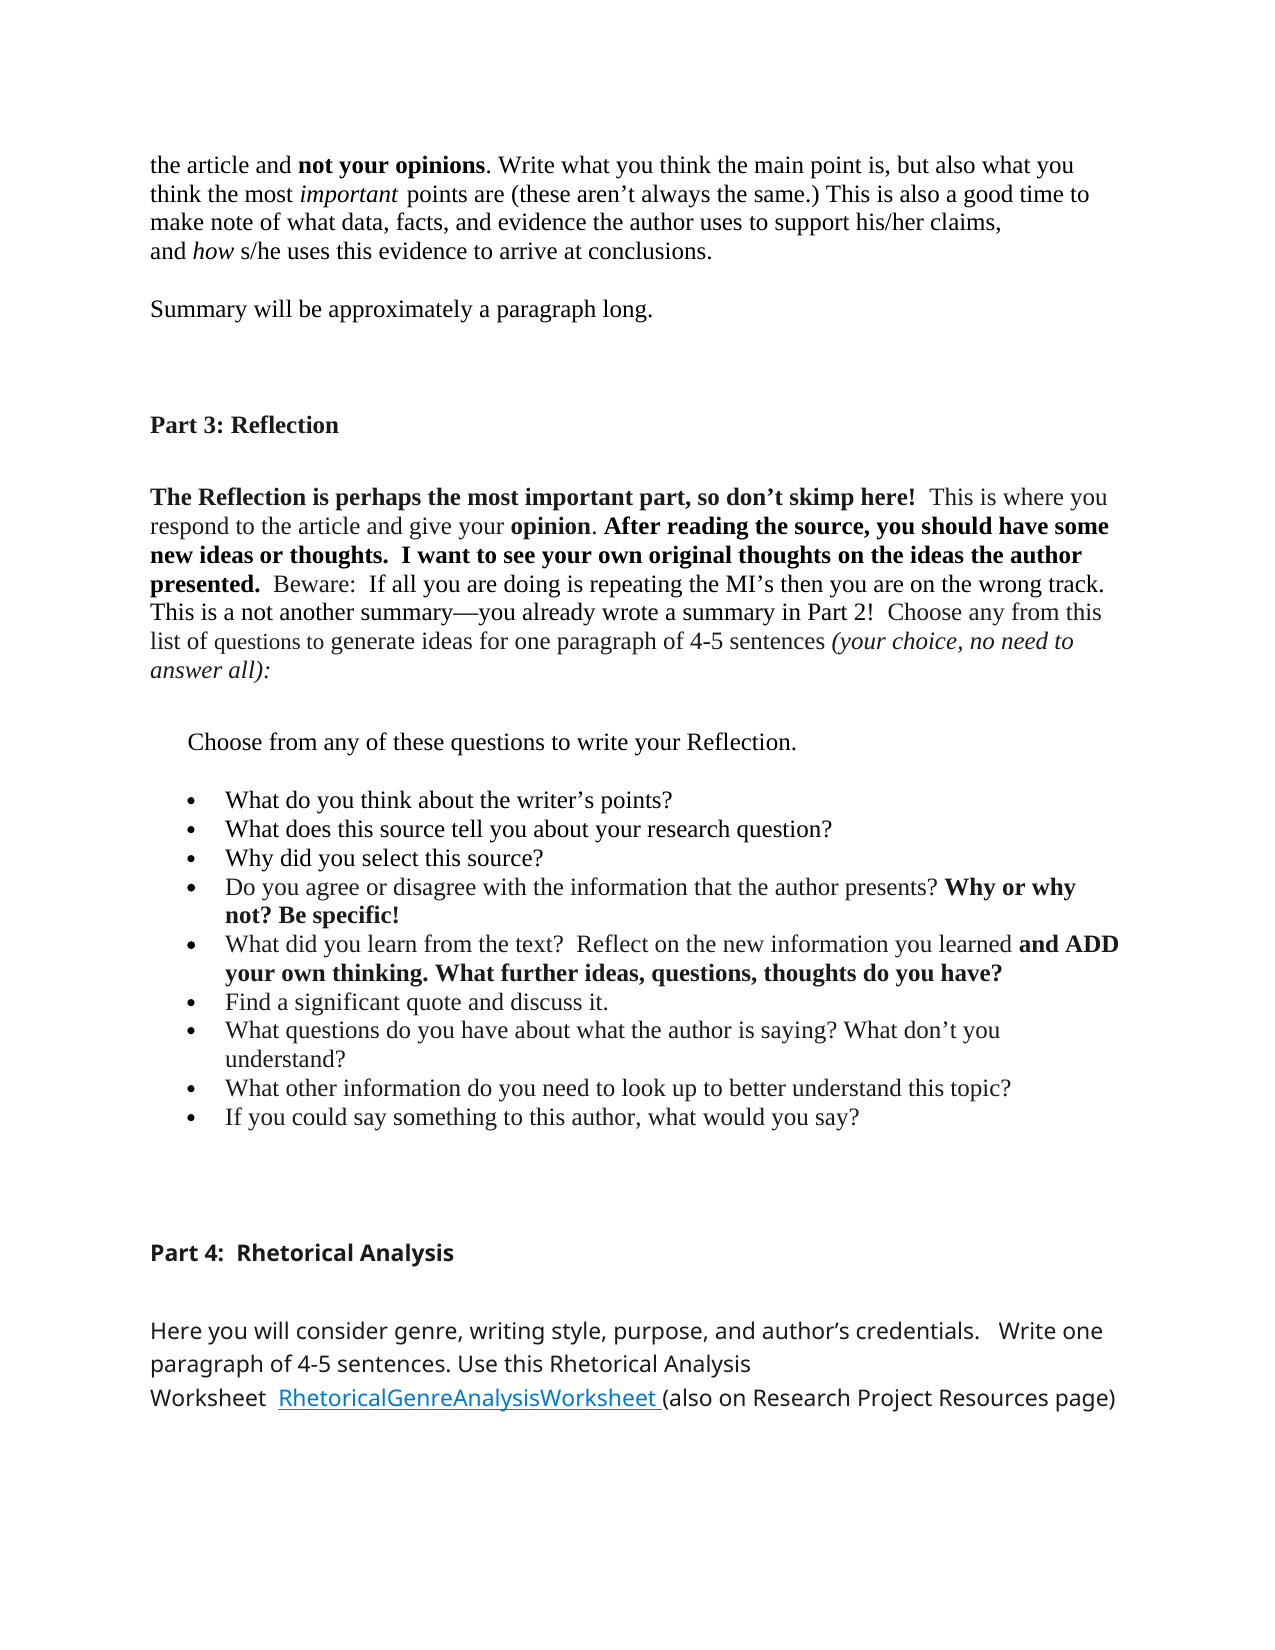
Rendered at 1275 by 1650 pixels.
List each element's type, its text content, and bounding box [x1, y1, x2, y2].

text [150, 150, 1125, 265]
list Why did you select this source? [187, 843, 1125, 872]
list Find a significant quote and discuss it. [187, 987, 1125, 1015]
list What other information do you need to look up to better understand this topic? [187, 1073, 1125, 1102]
text Summary will be approximately a paragraph long. [150, 294, 1125, 323]
text Part 4: Rhetorical Analysis [150, 1237, 1125, 1268]
text Here you will consider genre, writing style, purpose, and author’s credentials. Write one paragraph of 4-5 sentences. Use this Rhetorical Analysis Worksheet RhetoricalGenreAnalysisWorksheet (also on Research Project Resources page) [150, 1314, 1125, 1413]
text The Reflection is perhaps the most important part, so don’t skimp here! This is where you respond to the article and give your opinion. After reading the source, you should have some new ideas or thoughts. I want to see your own original thoughts on the ideas the author presented. Beware: If all you are doing is repeating the MI’s then you are on the wrong track. This is a not another summary—you already wrote a summary in Part 2! Choose any from this list of questions to generate ideas for one paragraph of 4-5 sentences (your choice, no need to answer all): [150, 482, 1125, 684]
text Choose from any of these questions to write your Reflection. [187, 727, 1125, 756]
list What questions do you have about what the author is saying? What don’t you understand? [187, 1015, 1125, 1073]
list What does this source tell you about your research question? [187, 814, 1125, 843]
list What do you think about the writer’s points? [187, 785, 1125, 814]
list If you could say something to this author, what would you say? [187, 1102, 1125, 1130]
text Part 3: Reflection [150, 410, 1125, 439]
list What did you learn from the text? Reflect on the new information you learned and ADD your own thinking. What further ideas, questions, thoughts do you have? [187, 929, 1125, 987]
list Do you agree or disagree with the information that the author presents? Why or why not? Be specific! [187, 872, 1125, 929]
